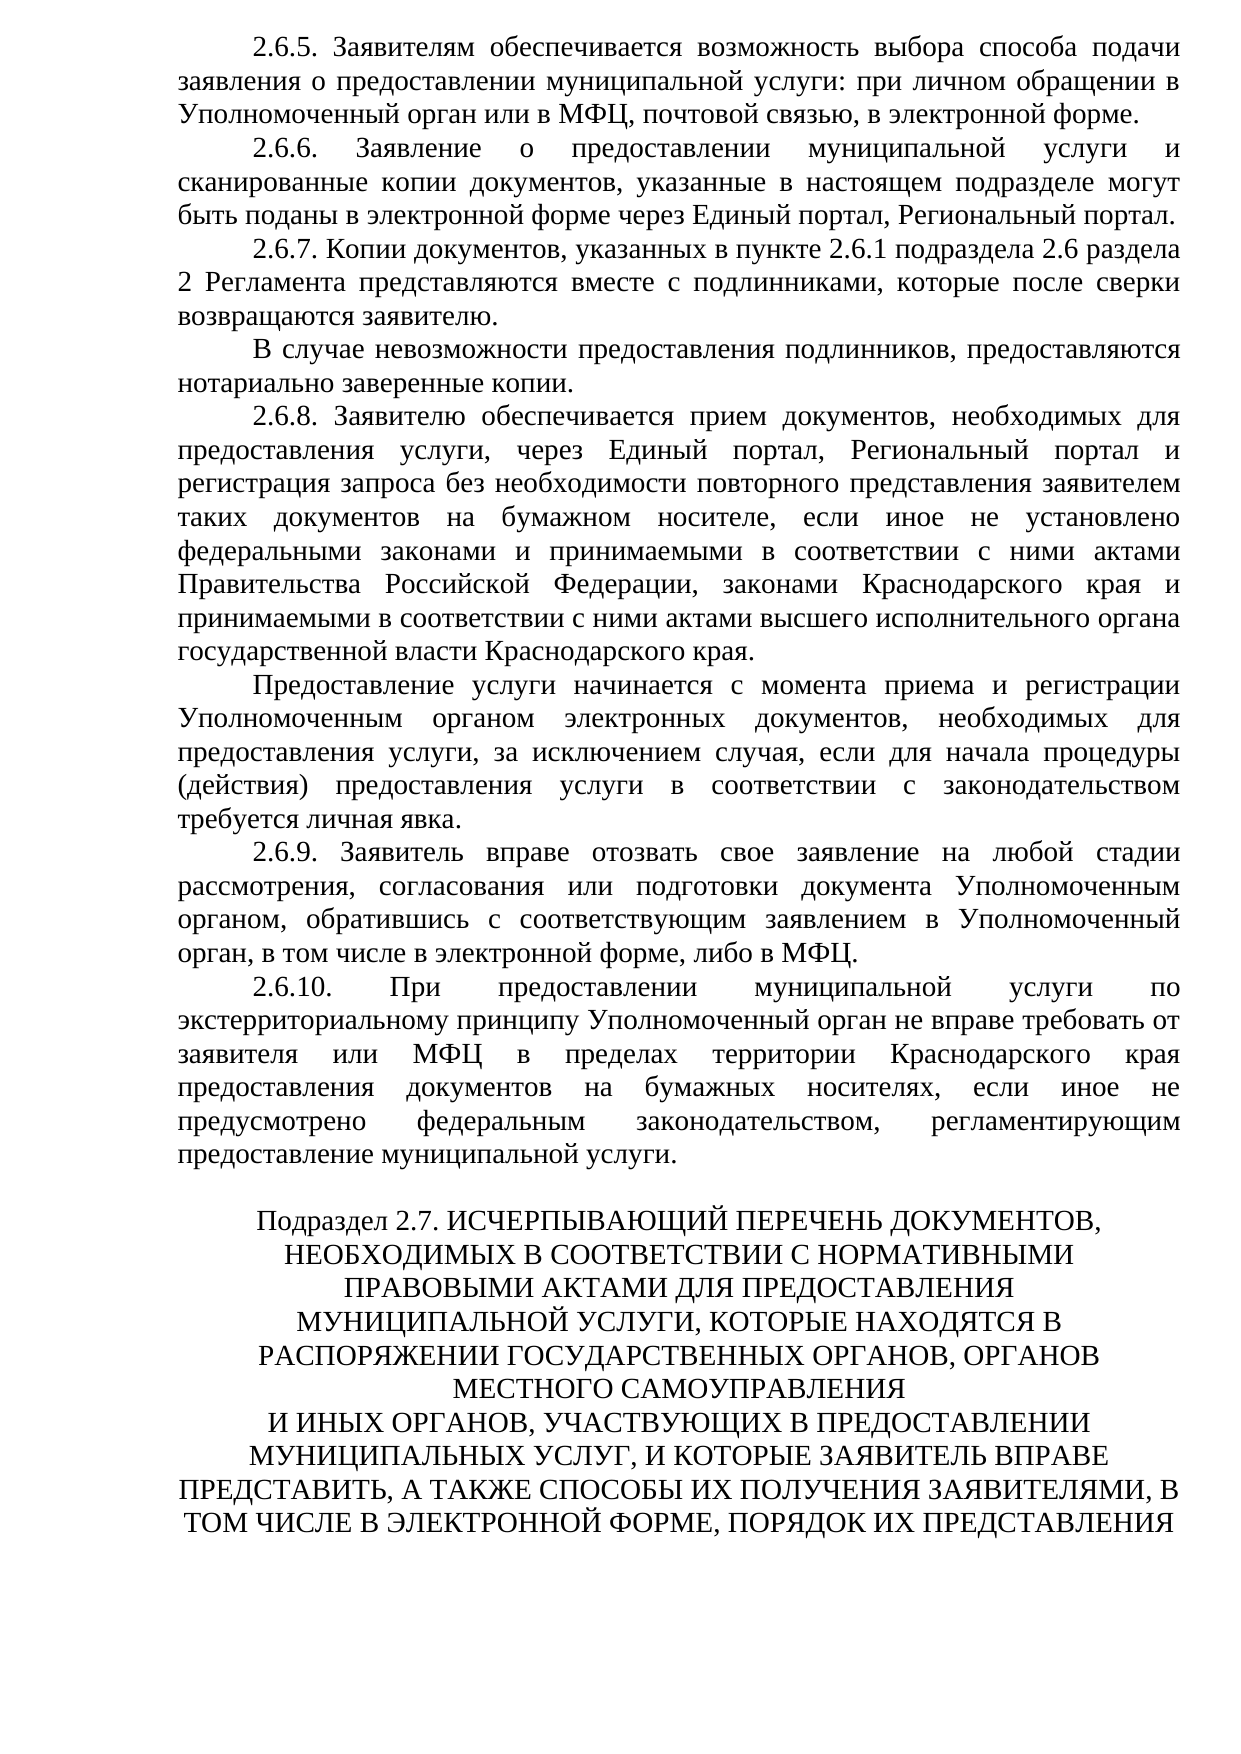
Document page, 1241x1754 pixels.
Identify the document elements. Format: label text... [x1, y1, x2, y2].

text ПРАВОВЫМИ АКТАМИ ДЛЯ ПРЕДОСТАВЛЕНИЯ [177, 1271, 1181, 1304]
text 2.6.7. Копии документов, указанных в пункте 2.6.1 подраздела 2.6 раздела 2 Регламента представляются вместе с подлинниками, которые после сверки возвращаются заявителю. [177, 231, 1181, 331]
text И ИНЫХ ОРГАНОВ, УЧАСТВУЮЩИХ В ПРЕДОСТАВЛЕНИИ [177, 1405, 1181, 1438]
text НЕОБХОДИМЫХ В СООТВЕТСТВИИ С НОРМАТИВНЫМИ [177, 1237, 1181, 1271]
text 2.6.6. Заявление о предоставлении муниципальной услуги и сканированные копии документов, указанные в настоящем подразделе могут быть поданы в электронной форме через Единый портал, Региональный портал. [177, 130, 1181, 231]
text 2.6.5. Заявителям обеспечивается возможность выбора способа подачи заявления о предоставлении муниципальной услуги: при личном обращении в Уполномоченный орган или в МФЦ, почтовой связью, в электронной форме. [177, 29, 1181, 130]
text Подраздел 2.7. ИСЧЕРПЫВАЮЩИЙ ПЕРЕЧЕНЬ ДОКУМЕНТОВ, [177, 1203, 1181, 1237]
text 2.6.10. При предоставлении муниципальной услуги по экстерриториальному принципу Уполномоченный орган не вправе требовать от заявителя или МФЦ в пределах территории Краснодарского края предоставления документов на бумажных носителях, если иное не предусмотрено федеральным законодательством, регламентирующим предоставление муниципальной услуги. [177, 969, 1181, 1170]
text 2.6.8. Заявителю обеспечивается прием документов, необходимых для предоставления услуги, через Единый портал, Региональный портал и регистрация запроса без необходимости повторного представления заявителем таких документов на бумажном носителе, если иное не установлено федеральными законами и принимаемыми в соответствии с ними актами Правительства Российской Федерации, законами Краснодарского края и принимаемыми в соответствии с ними актами высшего исполнительного органа государственной власти Краснодарского края. [177, 398, 1181, 667]
text МУНИЦИПАЛЬНОЙ УСЛУГИ, КОТОРЫЕ НАХОДЯТСЯ В [177, 1304, 1181, 1338]
text 2.6.9. Заявитель вправе отозвать свое заявление на любой стадии рассмотрения, согласования или подготовки документа Уполномоченным органом, обратившись с соответствующим заявлением в Уполномоченный орган, в том числе в электронной форме, либо в МФЦ. [177, 834, 1181, 969]
text Предоставление услуги начинается с момента приема и регистрации Уполномоченным органом электронных документов, необходимых для предоставления услуги, за исключением случая, если для начала процедуры (действия) предоставления услуги в соответствии с законодательством требуется личная явка. [177, 667, 1181, 834]
text МУНИЦИПАЛЬНЫХ УСЛУГ, И КОТОРЫЕ ЗАЯВИТЕЛЬ ВПРАВЕ ПРЕДСТАВИТЬ, А ТАКЖЕ СПОСОБЫ ИХ ПОЛУЧЕНИЯ ЗАЯВИТЕЛЯМИ, В ТОМ ЧИСЛЕ В ЭЛЕКТРОННОЙ ФОРМЕ, ПОРЯДОК ИХ ПРЕДСТАВЛЕНИЯ [177, 1438, 1181, 1539]
text В случае невозможности предоставления подлинников, предоставляются нотариально заверенные копии. [177, 331, 1181, 398]
text РАСПОРЯЖЕНИИ ГОСУДАРСТВЕННЫХ ОРГАНОВ, ОРГАНОВ МЕСТНОГО САМОУПРАВЛЕНИЯ [177, 1338, 1181, 1405]
